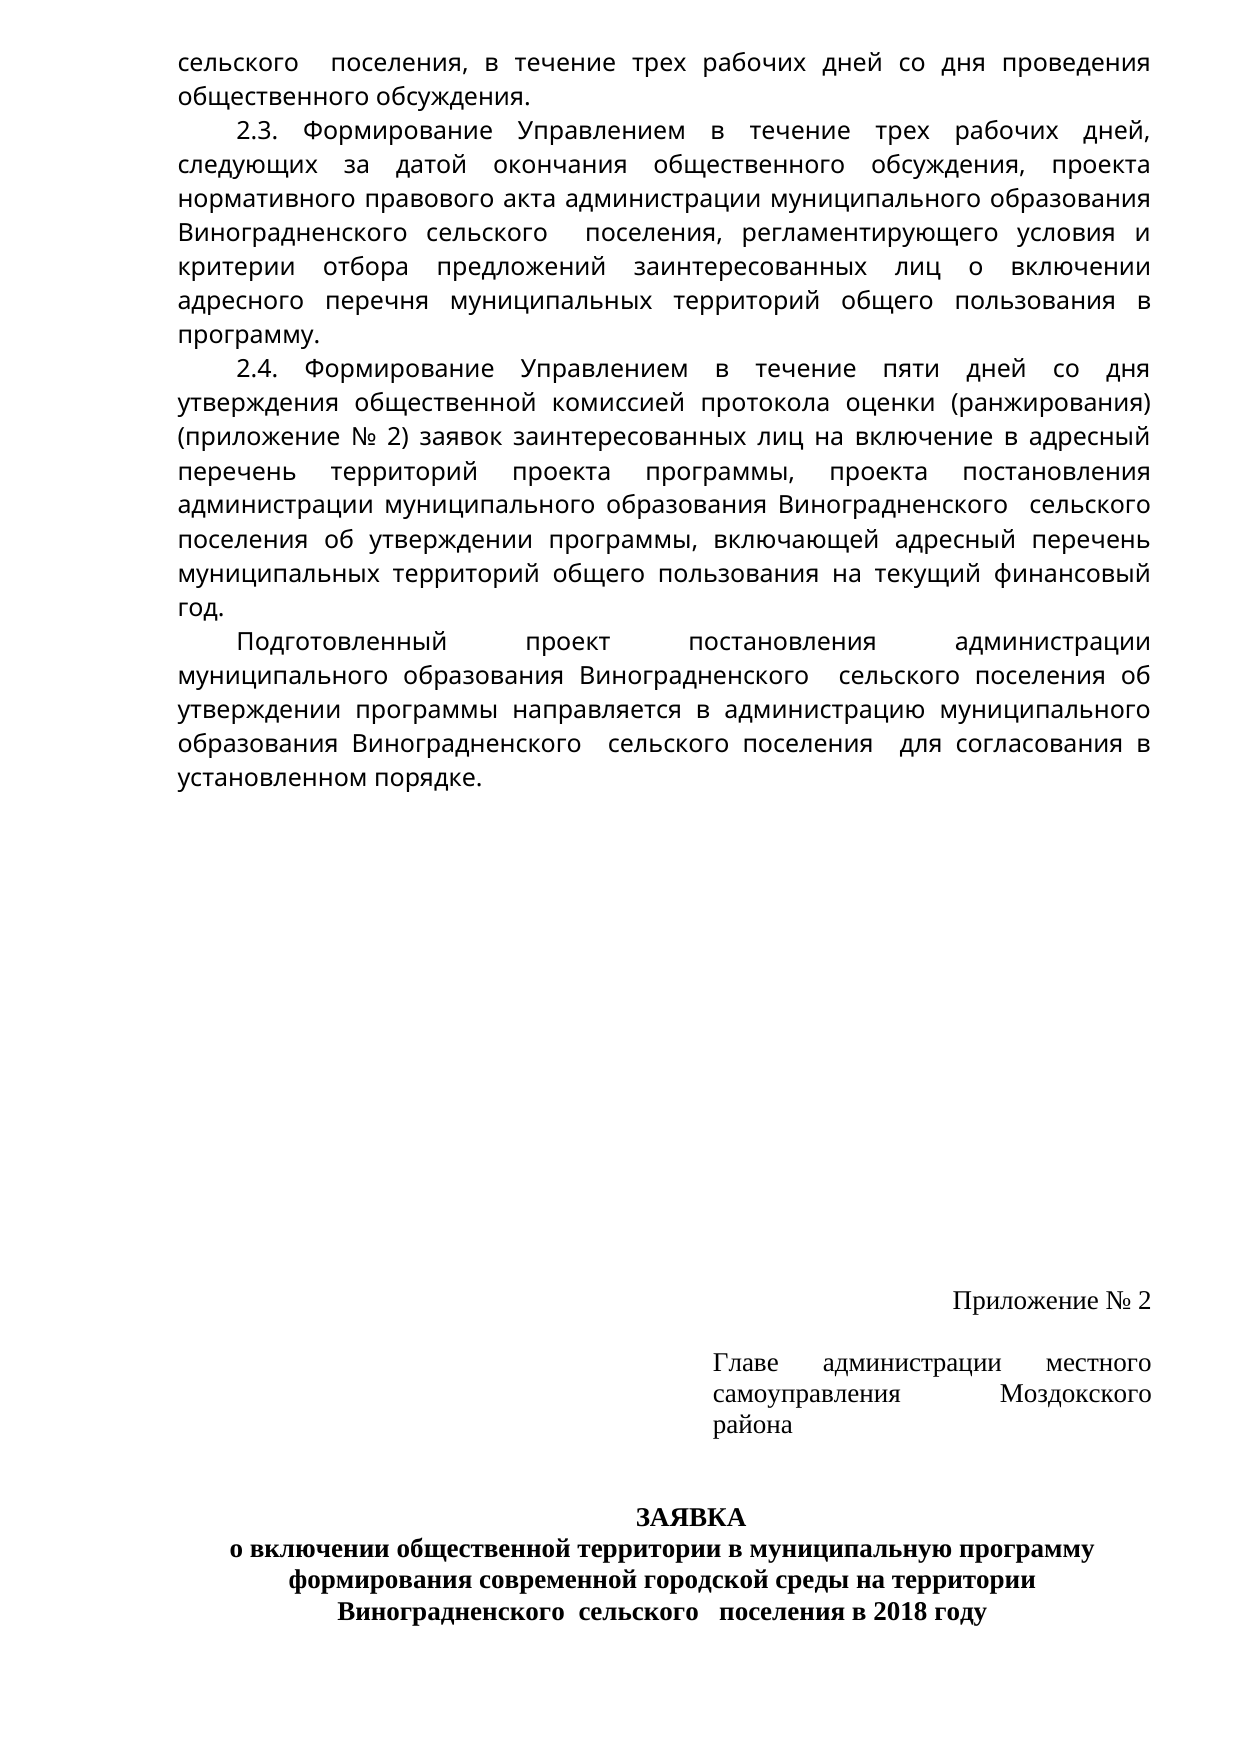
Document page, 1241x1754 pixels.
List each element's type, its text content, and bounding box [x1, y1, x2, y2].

text Подготовленный проект постановления администрации муниципального образования Виноградненского сельского поселения об утверждении программы направляется в администрацию муниципального образования Виноградненского сельского поселения для согласования в установленном порядке. [177, 623, 1152, 794]
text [177, 44, 1152, 112]
text Приложение № 2 [177, 1285, 1152, 1316]
text 2.3. Формирование Управлением в течение трех рабочих дней, следующих за датой окончания общественного обсуждения, проекта нормативного правового акта администрации муниципального образования Виноградненского сельского поселения, регламентирующего условия и критерии отбора предложений заинтересованных лиц о включении адресного перечня муниципальных территорий общего пользования в программу. [177, 112, 1152, 351]
text ЗАЯВКА [636, 1502, 1152, 1533]
text о включении общественной территории в муниципальную программу формирования современной городской среды на территории Виноградненского сельского поселения в 2018 году [177, 1533, 1147, 1626]
text 2.4. Формирование Управлением в течение пяти дней со дня утверждения общественной комиссией протокола оценки (ранжирования) (приложение № 2) заявок заинтересованных лиц на включение в адресный перечень территорий проекта программы, проекта постановления администрации муниципального образования Виноградненского сельского поселения об утверждении программы, включающей адресный перечень муниципальных территорий общего пользования на текущий финансовый год. [177, 351, 1152, 623]
text Главе администрации местного самоуправления Моздокского района [713, 1347, 1152, 1440]
